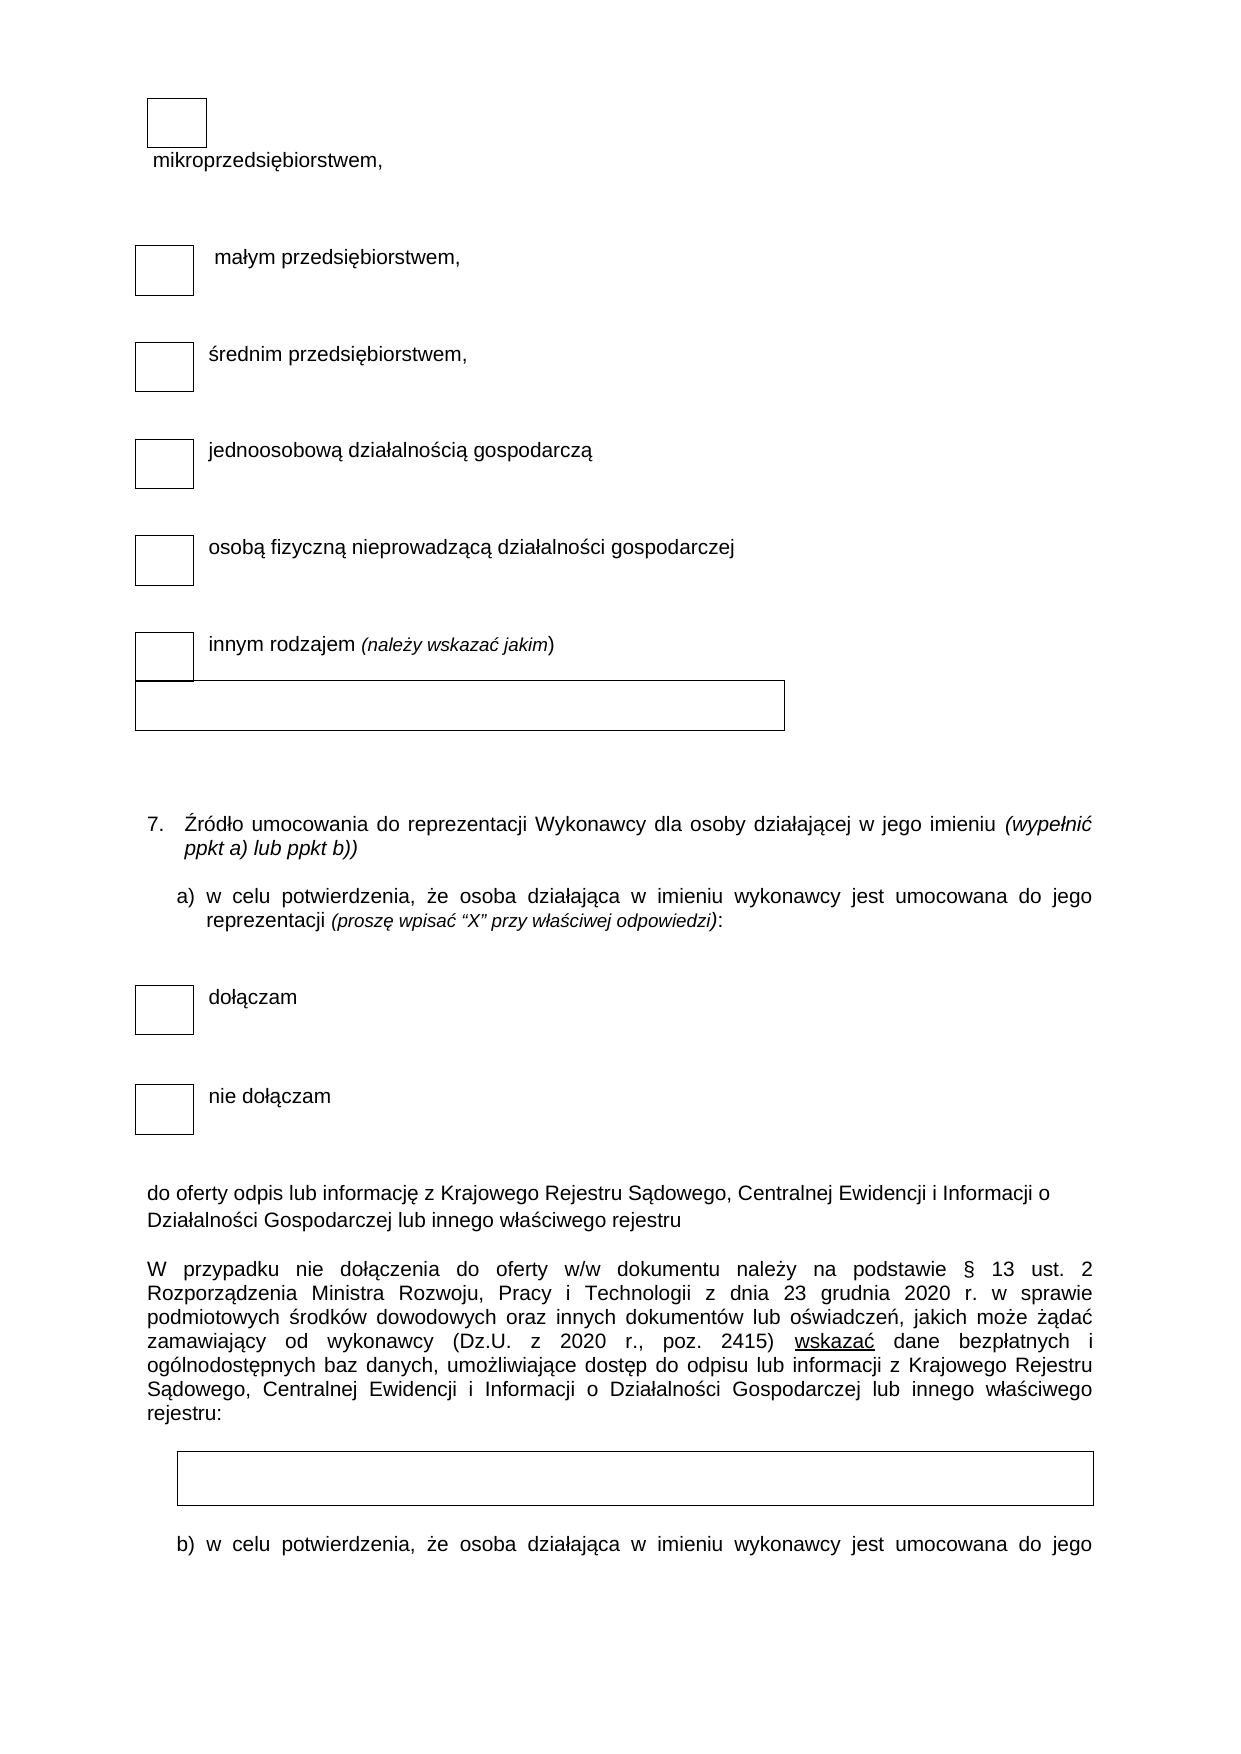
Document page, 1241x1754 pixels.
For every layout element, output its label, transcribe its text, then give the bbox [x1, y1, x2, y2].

text dołączam [194, 985, 1094, 1009]
table_header [136, 986, 193, 1034]
text innym rodzajem (należy wskazać jakim) [194, 632, 1094, 656]
list Źródło umocowania do reprezentacji Wykonawcy dla osoby działającej w jego imieniu (wypełnić ppkt a) lub ppkt b)) [147, 812, 1094, 860]
text do oferty odpis lub informację z Krajowego Rejestru Sądowego, Centralnej Ewidencji i Informacji o Działalności Gospodarczej lub innego właściwego rejestru [147, 1181, 1094, 1232]
text W przypadku nie dołączenia do oferty w/w dokumentu należy na podstawie § 13 ust. 2 Rozporządzenia Ministra Rozwoju, Pracy i Technologii z dnia 23 grudnia 2020 r. w sprawie podmiotowych środków dowodowych oraz innych dokumentów lub oświadczeń, jakich może żądać zamawiający od wykonawcy (Dz.U. z 2020 r., poz. 2415) wskazać dane bezpłatnych i ogólnodostępnych baz danych, umożliwiające dostęp do odpisu lub informacji z Krajowego Rejestru Sądowego, Centralnej Ewidencji i Informacji o Działalności Gospodarczej lub innego właściwego rejestru: [147, 1257, 1094, 1424]
table_header [136, 681, 784, 729]
list w celu potwierdzenia, że osoba działająca w imieniu wykonawcy jest umocowana do jego reprezentacji (proszę wpisać “X” przy właściwej odpowiedzi): [176, 884, 1094, 932]
text nie dołączam [194, 1084, 1094, 1108]
table_header [148, 99, 206, 147]
table_header [136, 1085, 193, 1134]
table_header [136, 343, 193, 391]
text średnim przedsiębiorstwem, [194, 342, 1094, 366]
text mikroprzedsiębiorstwem, [147, 148, 1094, 172]
table_header [178, 1452, 1093, 1504]
text osobą fizyczną nieprowadzącą działalności gospodarczej [194, 535, 1094, 559]
text małym przedsiębiorstwem, [194, 245, 1094, 269]
table_header [136, 246, 193, 294]
table_header [136, 440, 193, 488]
table_header [136, 633, 193, 680]
table_header [136, 536, 193, 584]
text jednoosobową działalnością gospodarczą [194, 438, 1094, 462]
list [176, 1532, 1094, 1556]
